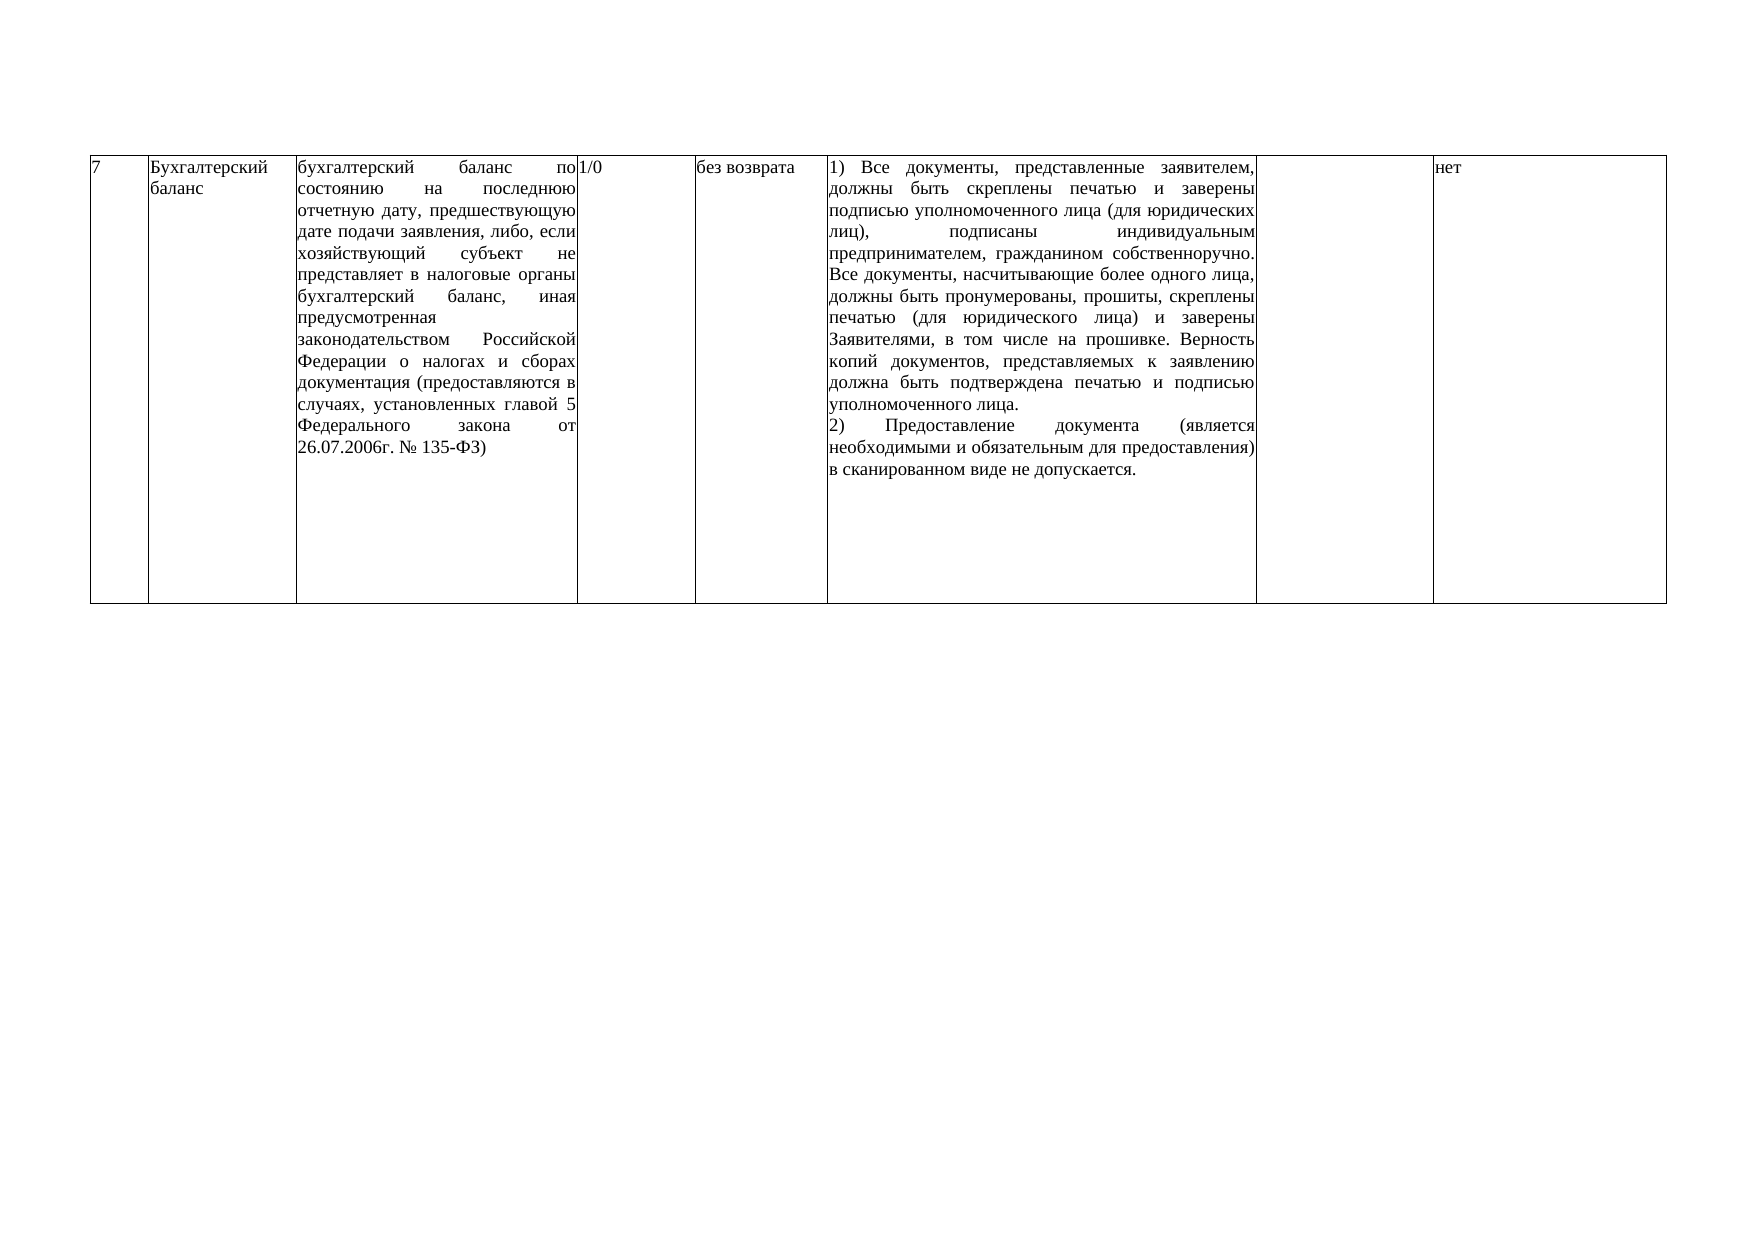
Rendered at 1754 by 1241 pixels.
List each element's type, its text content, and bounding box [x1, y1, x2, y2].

table_cell бухгалтерский баланс по состоянию на последнюю отчетную дату, предшествующую дате подачи заявления, либо, если хозяйствующий субъект не представляет в налоговые органы бухгалтерский баланс, иная предусмотренная законодательством Российской Федерации о налогах и сборах документация (предоставляются в случаях, установленных главой 5 Федерального закона от 26.07.2006г. № 135-ФЗ) [297, 156, 577, 603]
table_cell 1/0 [578, 156, 695, 603]
table_cell без возврата [696, 156, 827, 603]
table_cell 1) Все документы, представленные заявителем, должны быть скреплены печатью и заверены подписью уполномоченного лица (для юридических лиц), подписаны индивидуальным предпринимателем, гражданином собственноручно. Все документы, насчитывающие более одного лица, должны быть пронумерованы, прошиты, скреплены печатью (для юридического лица) и заверены Заявителями, в том числе на прошивке. Верность копий документов, представляемых к заявлению должна быть подтверждена печатью и подписью уполномоченного лица. 2) Предоставление документа (является необходимыми и обязательным для предоставления) в сканированном виде не допускается. [828, 156, 1256, 603]
table_cell Бухгалтерский баланс [149, 156, 296, 603]
table_cell [1257, 156, 1433, 603]
table_cell 7 [91, 156, 148, 603]
table_cell нет [1434, 156, 1666, 603]
